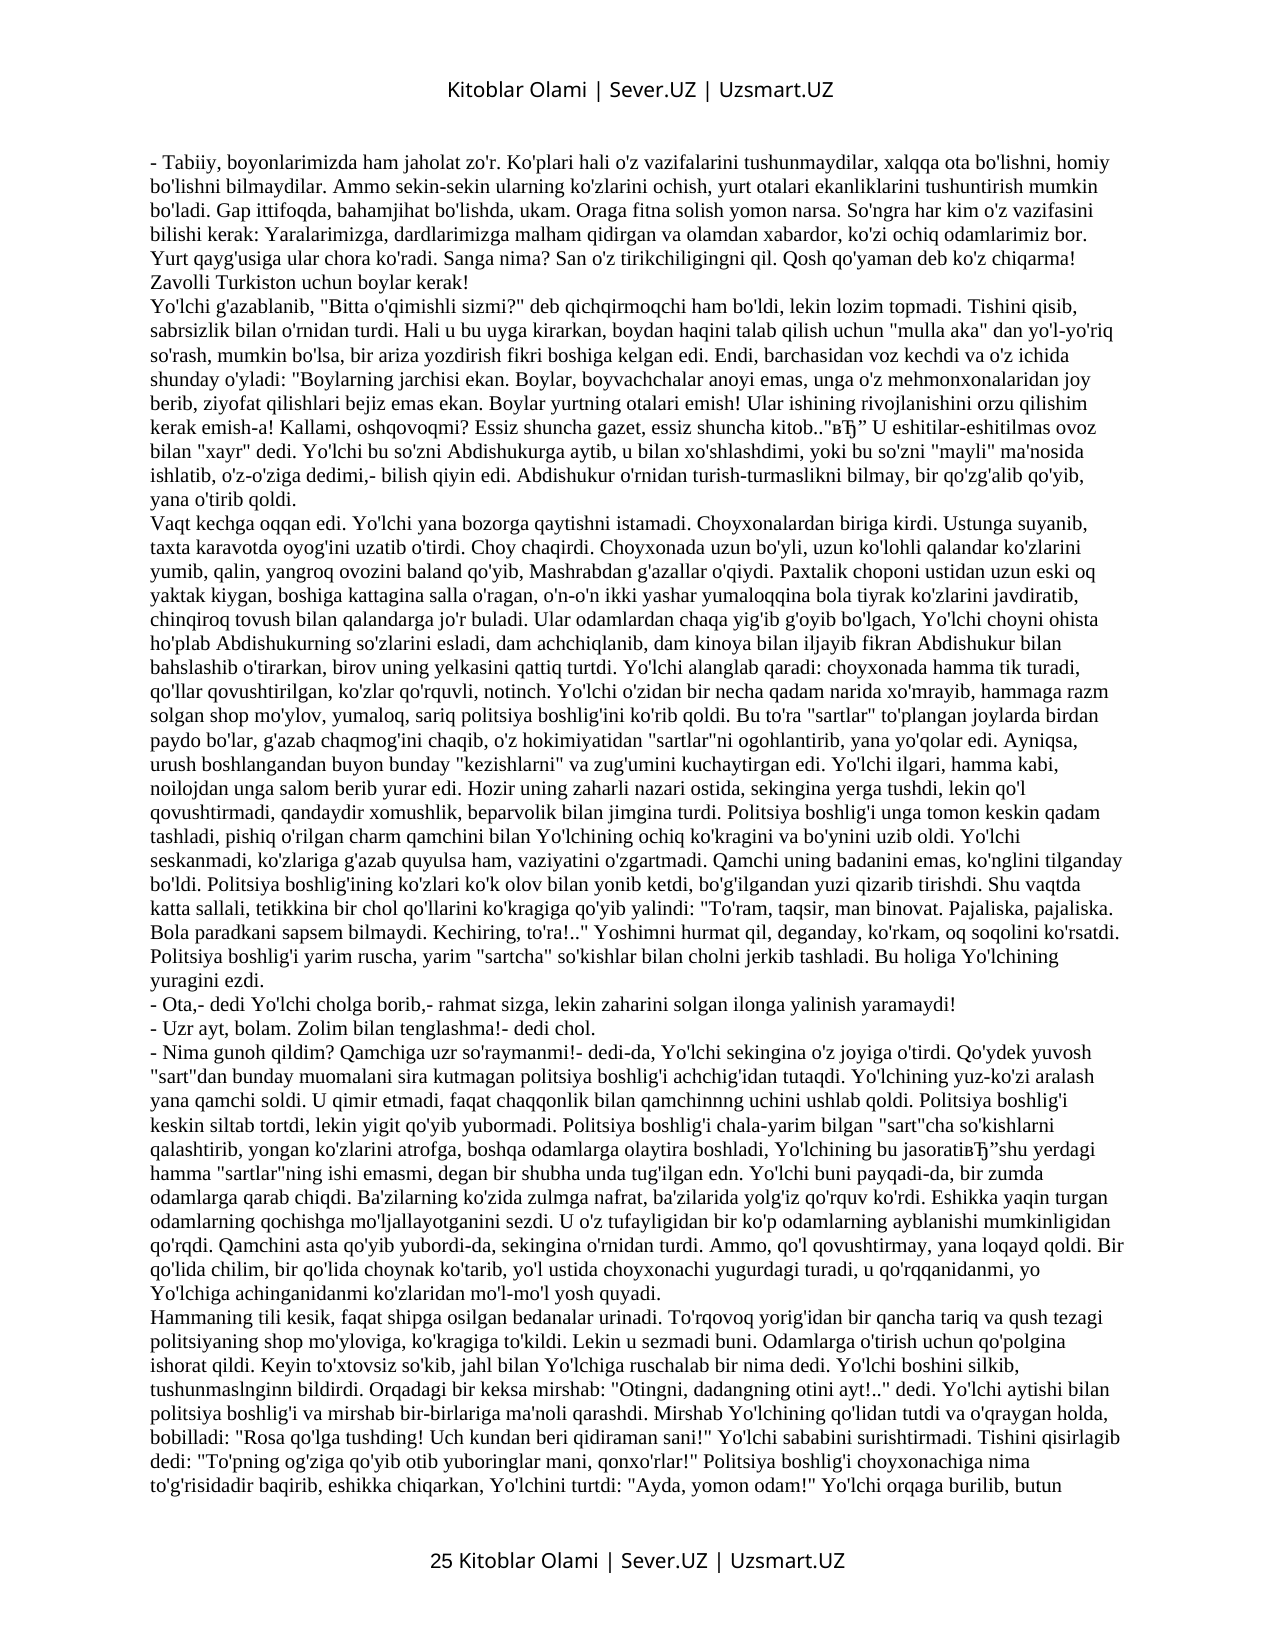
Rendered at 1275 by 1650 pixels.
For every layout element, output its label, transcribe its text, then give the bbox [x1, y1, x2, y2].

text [150, 1305, 1125, 1497]
text - Ota,- dedi Yo'lchi cholga borib,- rahmat sizga, lekin zaharini solgan ilonga yalinish yaramaydi! [150, 992, 1125, 1016]
text - Nima gunoh qildim? Qamchiga uzr so'raymanmi!- dedi-da, Yo'lchi sekingina o'z joyiga o'tirdi. Qo'ydek yuvosh "sart"dan bunday muomalani sira kutmagan politsiya boshlig'i achchig'idan tutaqdi. Yo'lchining yuz-ko'zi aralash yana qamchi soldi. U qimir etmadi, faqat chaqqonlik bilan qamchinnng uchini ushlab qoldi. Politsiya boshlig'i keskin siltab tortdi, lekin yigit qo'yib yubormadi. Politsiya boshlig'i chala-yarim bilgan "sart"cha so'kishlarni qalashtirib, yongan ko'zlarini atrofga, boshqa odamlarga olaytira boshladi, Yo'lchining bu jasoratiвЂ”shu yerdagi hamma "sartlar"ning ishi emasmi, degan bir shubha unda tug'ilgan edn. Yo'lchi buni payqadi-da, bir zumda odamlarga qarab chiqdi. Ba'zilarning ko'zida zulmga nafrat, ba'zilarida yolg'iz qo'rquv ko'rdi. Eshikka yaqin turgan odamlarning qochishga mo'ljallayotganini sezdi. U o'z tufayligidan bir ko'p odamlarning ayblanishi mumkinligidan qo'rqdi. Qamchini asta qo'yib yubordi-da, sekingina o'rnidan turdi. Ammo, qo'l qovushtirmay, yana loqayd qoldi. Bir qo'lida chilim, bir qo'lida choynak ko'tarib, yo'l ustida choyxonachi yugurdagi turadi, u qo'rqqanidanmi, yo Yo'lchiga achinganidanmi ko'zlaridan mo'l-mo'l yosh quyadi. [150, 1040, 1125, 1305]
text Yo'lchi g'azablanib, "Bitta o'qimishli sizmi?" deb qichqirmoqchi ham bo'ldi, lekin lozim topmadi. Tishini qisib, sabrsizlik bilan o'rnidan turdi. Hali u bu uyga kirarkan, boydan haqini talab qilish uchun "mulla aka" dan yo'l-yo'riq so'rash, mumkin bo'lsa, bir ariza yozdirish fikri boshiga kelgan edi. Endi, barchasidan voz kechdi va o'z ichida shunday o'yladi: "Boylarning jarchisi ekan. Boylar, boyvachchalar anoyi emas, unga o'z mehmonxonalaridan joy berib, ziyofat qilishlari bejiz emas ekan. Boylar yurtning otalari emish! Ular ishining rivojlanishini orzu qilishim kerak emish-a! Kallami, oshqovoqmi? Essiz shuncha gazet, essiz shuncha kitob.."вЂ” U eshitilar-eshitilmas ovoz bilan "xayr" dedi. Yo'lchi bu so'zni Abdishukurga aytib, u bilan xo'shlashdimi, yoki bu so'zni "mayli" ma'nosida ishlatib, o'z-o'ziga dedimi,- bilish qiyin edi. Abdishukur o'rnidan turish-turmaslikni bilmay, bir qo'zg'alib qo'yib, yana o'tirib qoldi. [150, 294, 1125, 511]
text - Tabiiy, boyonlarimizda ham jaholat zo'r. Ko'plari hali o'z vazifalarini tushunmaydilar, xalqqa ota bo'lishni, homiy bo'lishni bilmaydilar. Ammo sekin-sekin ularning ko'zlarini ochish, yurt otalari ekanliklarini tushuntirish mumkin bo'ladi. Gap ittifoqda, bahamjihat bo'lishda, ukam. Oraga fitna solish yomon narsa. So'ngra har kim o'z vazifasini bilishi kerak: Yaralarimizga, dardlarimizga malham qidirgan va olamdan xabardor, ko'zi ochiq odamlarimiz bor. Yurt qayg'usiga ular chora ko'radi. Sanga nima? San o'z tirikchiligingni qil. Qosh qo'yaman deb ko'z chiqarma! Zavolli Turkiston uchun boylar kerak! [150, 150, 1125, 294]
text - Uzr ayt, bolam. Zolim bilan tenglashma!- dedi chol. [150, 1016, 1125, 1040]
text Vaqt kechga oqqan edi. Yo'lchi yana bozorga qaytishni istamadi. Choyxonalardan biriga kirdi. Ustunga suyanib, taxta karavotda oyog'ini uzatib o'tirdi. Choy chaqirdi. Choyxonada uzun bo'yli, uzun ko'lohli qalandar ko'zlarini yumib, qalin, yangroq ovozini baland qo'yib, Mashrabdan g'azallar o'qiydi. Paxtalik choponi ustidan uzun eski oq yaktak kiygan, boshiga kattagina salla o'ragan, o'n-o'n ikki yashar yumaloqqina bola tiyrak ko'zlarini javdiratib, chinqiroq tovush bilan qalandarga jo'r buladi. Ular odamlardan chaqa yig'ib g'oyib bo'lgach, Yo'lchi choyni ohista ho'plab Abdishukurning so'zlarini esladi, dam achchiqlanib, dam kinoya bilan iljayib fikran Abdishukur bilan bahslashib o'tirarkan, birov uning yelkasini qattiq turtdi. Yo'lchi alanglab qaradi: choyxonada hamma tik turadi, qo'llar qovushtirilgan, ko'zlar qo'rquvli, notinch. Yo'lchi o'zidan bir necha qadam narida xo'mrayib, hammaga razm solgan shop mo'ylov, yumaloq, sariq politsiya boshlig'ini ko'rib qoldi. Bu to'ra "sartlar" to'plangan joylarda birdan paydo bo'lar, g'azab chaqmog'ini chaqib, o'z hokimiyatidan "sartlar"ni ogohlantirib, yana yo'qolar edi. Ayniqsa, urush boshlangandan buyon bunday "kezishlarni" va zug'umini kuchaytirgan edi. Yo'lchi ilgari, hamma kabi, noilojdan unga salom berib yurar edi. Hozir uning zaharli nazari ostida, sekingina yerga tushdi, lekin qo'l qovushtirmadi, qandaydir xomushlik, beparvolik bilan jimgina turdi. Politsiya boshlig'i unga tomon keskin qadam tashladi, pishiq o'rilgan charm qamchini bilan Yo'lchining ochiq ko'kragini va bo'ynini uzib oldi. Yo'lchi seskanmadi, ko'zlariga g'azab quyulsa ham, vaziyatini o'zgartmadi. Qamchi uning badanini emas, ko'nglini tilganday bo'ldi. Politsiya boshlig'ining ko'zlari ko'k olov bilan yonib ketdi, bo'g'ilgandan yuzi qizarib tirishdi. Shu vaqtda katta sallali, tetikkina bir chol qo'llarini ko'kragiga qo'yib yalindi: "To'ram, taqsir, man binovat. Pajaliska, pajaliska. Bola paradkani sapsem bilmaydi. Kechiring, to'ra!.." Yoshimni hurmat qil, deganday, ko'rkam, oq soqolini ko'rsatdi. Politsiya boshlig'i yarim ruscha, yarim "sartcha" so'kishlar bilan cholni jerkib tashladi. Bu holiga Yo'lchining yuragini ezdi. [150, 511, 1125, 992]
